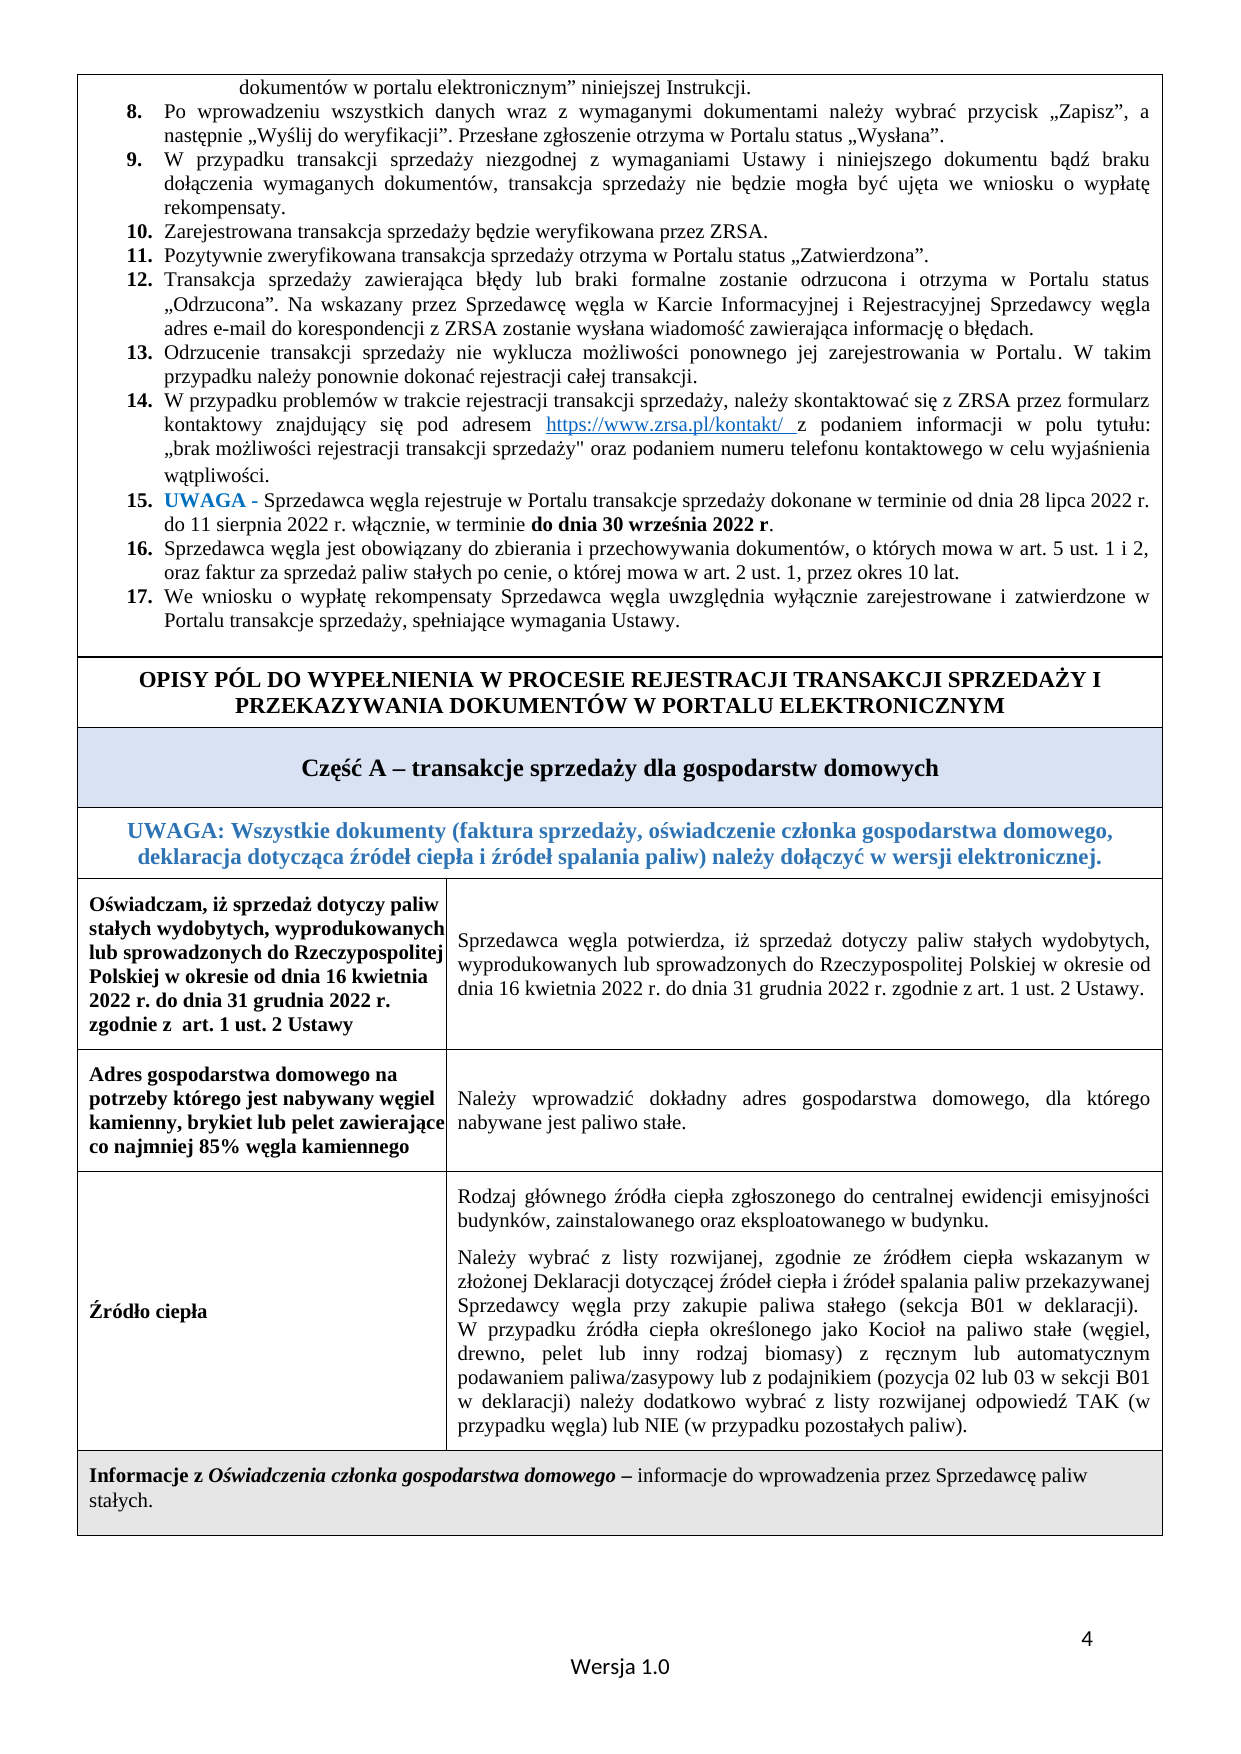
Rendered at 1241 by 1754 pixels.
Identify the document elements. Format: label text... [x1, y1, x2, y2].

table_cell Sprzedawca węgla potwierdza, iż sprzedaż dotyczy paliw stałych wydobytych, wyprodukowanych lub sprowadzonych do Rzeczypospolitej Polskiej w okresie od dnia 16 kwietnia 2022 r. do dnia 31 grudnia 2022 r. zgodnie z art. 1 ust. 2 Ustawy. [447, 879, 1162, 1048]
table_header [78, 75, 1162, 656]
table_cell Informacje z Oświadczenia członka gospodarstwa domowego – informacje do wprowadzenia przez Sprzedawcę paliw stałych. [78, 1451, 1162, 1535]
table_cell Oświadczam, iż sprzedaż dotyczy paliw stałych wydobytych, wyprodukowanych lub sprowadzonych do Rzeczypospolitej Polskiej w okresie od dnia 16 kwietnia 2022 r. do dnia 31 grudnia 2022 r. zgodnie z art. 1 ust. 2 Ustawy [78, 879, 446, 1048]
table_cell Należy wprowadzić dokładny adres gospodarstwa domowego, dla którego nabywane jest paliwo stałe. [447, 1050, 1162, 1171]
table_cell Część A – transakcje sprzedaży dla gospodarstw domowych [78, 728, 1162, 807]
table_cell UWAGA: Wszystkie dokumenty (faktura sprzedaży, oświadczenie członka gospodarstwa domowego, deklaracja dotycząca źródeł ciepła i źródeł spalania paliw) należy dołączyć w wersji elektronicznej. [78, 808, 1162, 878]
table_cell Źródło ciepła [78, 1172, 446, 1450]
table_cell Adres gospodarstwa domowego na potrzeby którego jest nabywany węgiel kamienny, brykiet lub pelet zawierające co najmniej 85% węgla kamiennego [78, 1050, 446, 1171]
table_cell Rodzaj głównego źródła ciepła zgłoszonego do centralnej ewidencji emisyjności budynków, zainstalowanego oraz eksploatowanego w budynku. Należy wybrać z listy rozwijanej, zgodnie ze źródłem ciepła wskazanym w złożonej Deklaracji dotyczącej źródeł ciepła i źródeł spalania paliw przekazywanej Sprzedawcy węgla przy zakupie paliwa stałego (sekcja B01 w deklaracji). W przypadku źródła ciepła określonego jako Kocioł na paliwo stałe (węgiel, drewno, pelet lub inny rodzaj biomasy) z ręcznym lub automatycznym podawaniem paliwa/zasypowy lub z podajnikiem (pozycja 02 lub 03 w sekcji B01 w deklaracji) należy dodatkowo wybrać z listy rozwijanej odpowiedź TAK (w przypadku węgla) lub NIE (w przypadku pozostałych paliw). [447, 1172, 1162, 1450]
table_cell OPISY PÓL DO WYPEŁNIENIA W PROCESIE REJESTRACJI TRANSAKCJI SPRZEDAŻY I PRZEKAZYWANIA DOKUMENTÓW W PORTALU ELEKTRONICZNYM [78, 658, 1162, 727]
